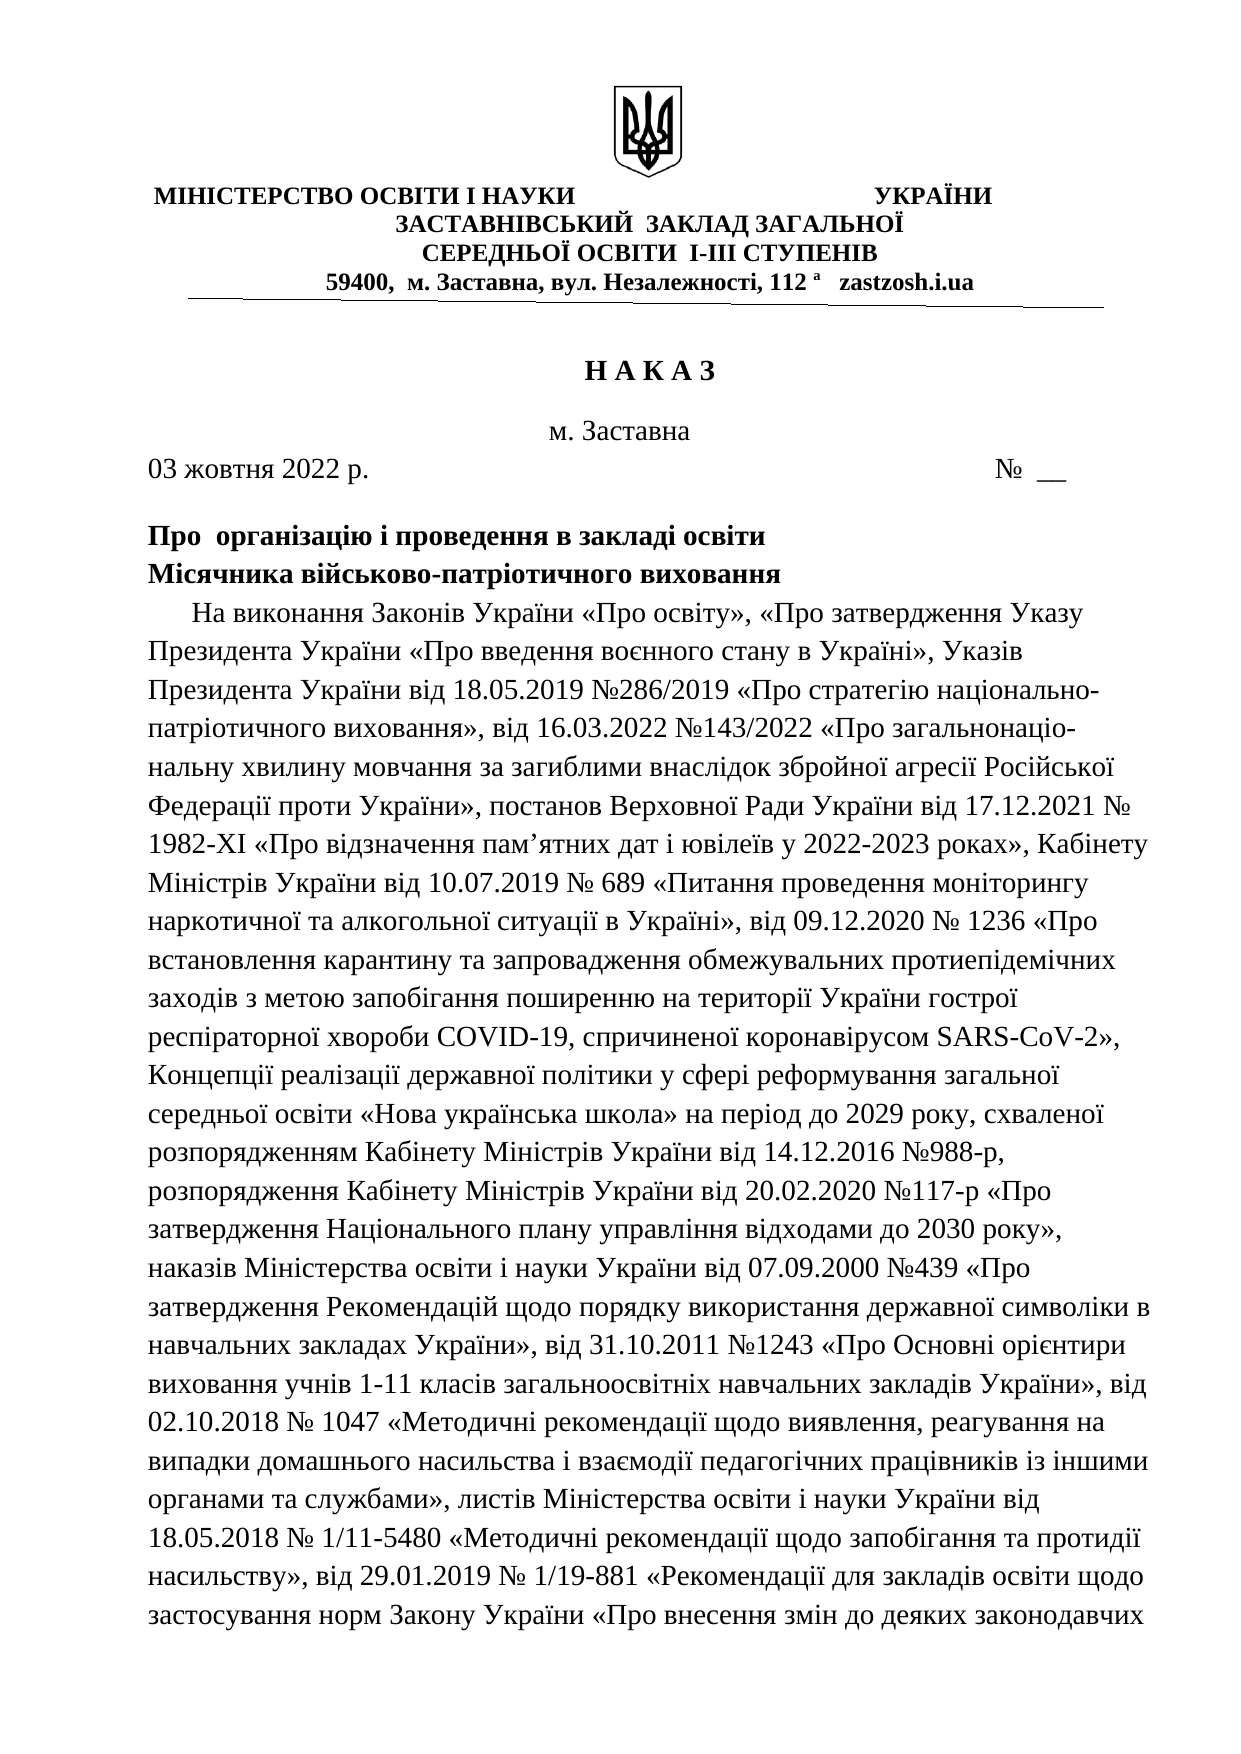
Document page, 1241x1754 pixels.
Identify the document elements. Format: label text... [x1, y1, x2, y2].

subtitle Місячника військово-патріотичного виховання [148, 556, 1152, 590]
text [148, 595, 1152, 1631]
text 59400, м. Заставна, вул. Незалежності, 112 а zastzosh.i.ua [148, 267, 1152, 296]
text СЕРЕДНЬОЇ ОСВІТИ І-ІІІ СТУПЕНІВ [148, 238, 1152, 267]
picture [600, 84, 696, 178]
subtitle 03 жовтня 2022 р. № __ [148, 451, 1152, 485]
subtitle Про організацію і проведення в закладі освіти [148, 518, 1152, 551]
text ЗАСТАВНІВСЬКИЙ ЗАКЛАД ЗАГАЛЬНОЇ [148, 209, 1152, 238]
text Н А К А З [148, 353, 1152, 387]
text МІНІСТЕРСТВО ОСВІТИ І НАУКИ УКРАЇНИ [148, 181, 1152, 209]
subtitle м. Заставна [148, 413, 1152, 446]
